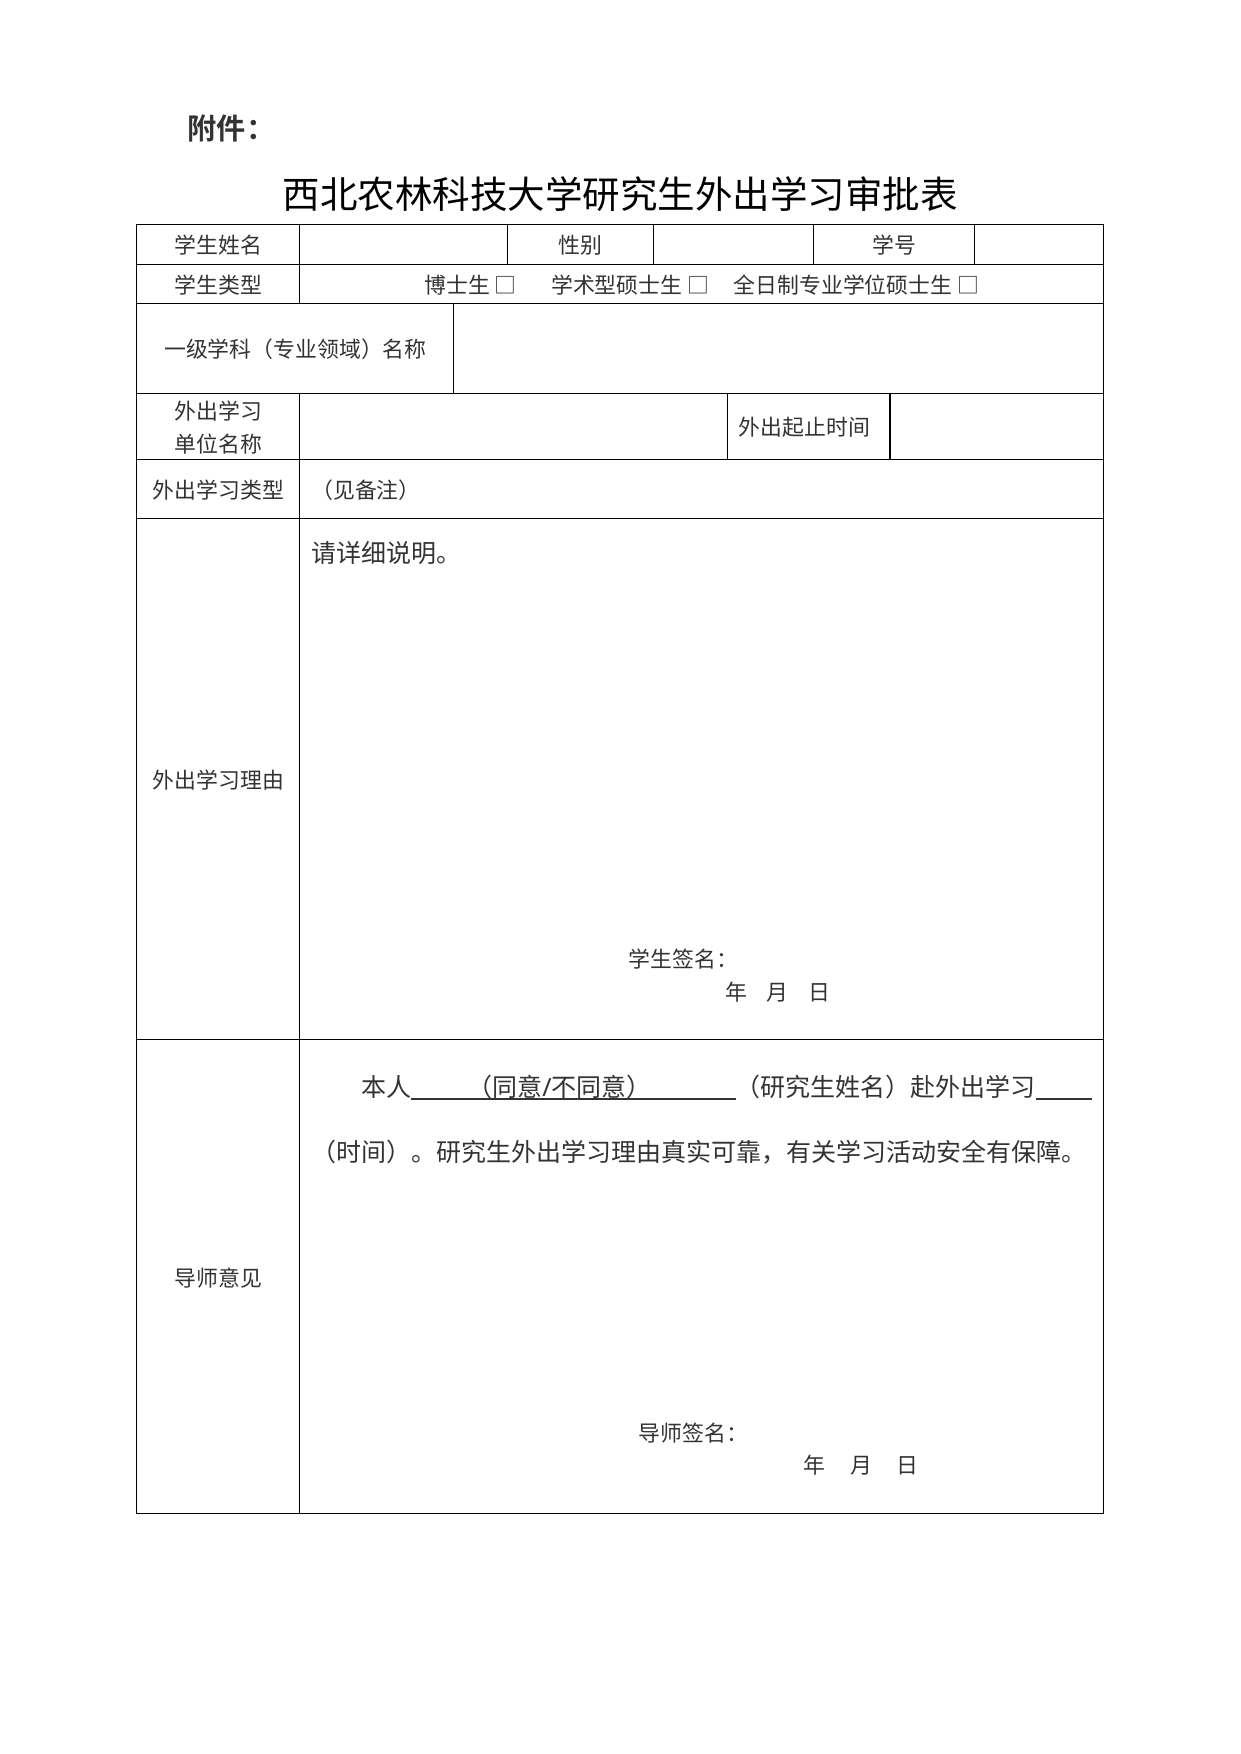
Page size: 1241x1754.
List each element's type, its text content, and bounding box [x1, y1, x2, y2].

text 西北农林科技大学研究生外出学习审批表 [187, 159, 1053, 224]
table_header 性别 [508, 225, 653, 263]
table_cell 外出学习理由 [137, 519, 299, 1039]
table_header 学生姓名 [137, 225, 299, 263]
table_cell 外出学习 单位名称 [137, 394, 299, 459]
table_header 学号 [814, 225, 974, 263]
table_cell 博士生 □ 学术型硕士生 □ 全日制专业学位硕士生 □ [300, 265, 1103, 302]
table_cell [891, 394, 1103, 459]
table_cell （见备注） [300, 460, 1103, 518]
table_cell [454, 304, 1103, 393]
table_cell 导师意见 [137, 1040, 299, 1513]
table_header [975, 225, 1103, 263]
table_cell 请详细说明。 学生签名： 年 月 日 [300, 519, 1103, 1039]
text 附件： [187, 94, 1053, 159]
table_cell 本人 （同意/不同意） （研究生姓名）赴外出学习 （时间）。研究生外出学习理由真实可靠，有关学习活动安全有保障。 导师签名： 年 月 日 [300, 1040, 1103, 1513]
table_header [300, 225, 507, 263]
table_cell 外出起止时间 [728, 394, 889, 459]
table_cell 学生类型 [137, 265, 299, 302]
table_header [654, 225, 813, 263]
table_cell 一级学科（专业领域）名称 [137, 304, 453, 393]
table_cell [300, 394, 727, 459]
table_cell 外出学习类型 [137, 460, 299, 518]
